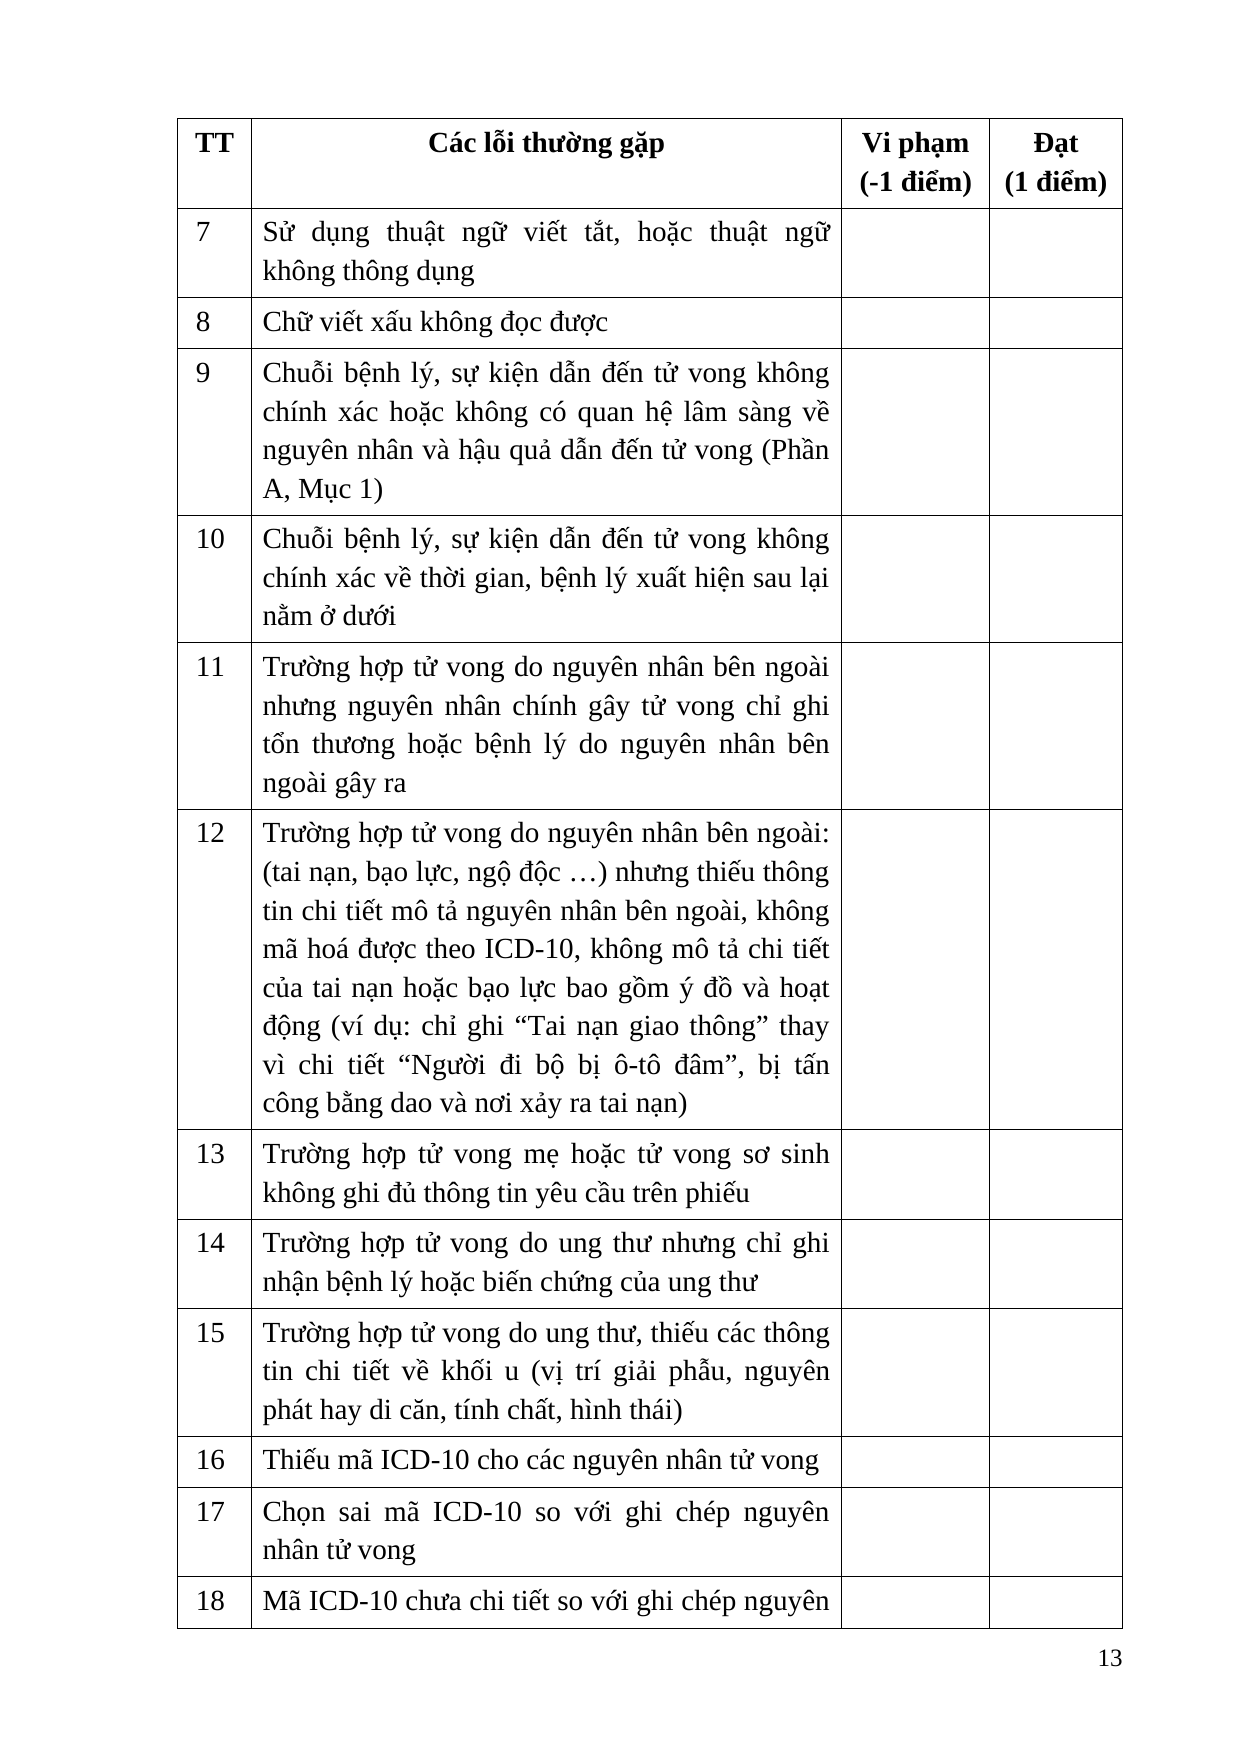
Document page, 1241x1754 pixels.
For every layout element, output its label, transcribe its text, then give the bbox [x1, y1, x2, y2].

table_header TT [178, 119, 251, 207]
table_header Vi phạm (-1 điểm) [842, 119, 989, 207]
table_cell [842, 810, 989, 1129]
table_cell Trường hợp tử vong do nguyên nhân bên ngoài: (tai nạn, bạo lực, ngộ độc …) nhưng thiếu thông tin chi tiết mô tả nguyên nhân bên ngoài, không mã hoá được theo ICD-10, không mô tả chi tiết của tai nạn hoặc bạo lực bao gồm ý đồ và hoạt động (ví dụ: chỉ ghi “Tai nạn giao thông” thay vì chi tiết “Người đi bộ bị ô-tô đâm”, bị tấn công bằng dao và nơi xảy ra tai nạn) [252, 810, 841, 1129]
table_cell [178, 298, 251, 348]
table_cell [842, 1577, 989, 1628]
table_cell Chữ viết xấu không đọc được [252, 298, 841, 348]
table_cell [990, 1130, 1122, 1218]
table_cell [178, 516, 251, 642]
table_cell [842, 516, 989, 642]
table_cell Trường hợp tử vong do nguyên nhân bên ngoài nhưng nguyên nhân chính gây tử vong chỉ ghi tổn thương hoặc bệnh lý do nguyên nhân bên ngoài gây ra [252, 643, 841, 809]
table_cell [178, 1220, 251, 1308]
table_cell [178, 1437, 251, 1487]
table_header Các lỗi thường gặp [252, 119, 841, 207]
table_header Đạt (1 điểm) [990, 119, 1122, 207]
table_cell [990, 349, 1122, 514]
table_cell [842, 1488, 989, 1576]
table_cell Trường hợp tử vong mẹ hoặc tử vong sơ sinh không ghi đủ thông tin yêu cầu trên phiếu [252, 1130, 841, 1218]
table_cell Chọn sai mã ICD-10 so với ghi chép nguyên nhân tử vong [252, 1488, 841, 1576]
table_cell [842, 209, 989, 297]
table_cell [990, 1309, 1122, 1436]
table_cell [178, 1130, 251, 1218]
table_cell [252, 1577, 841, 1628]
table_cell [178, 1577, 251, 1628]
table_cell [842, 298, 989, 348]
table_cell [178, 810, 251, 1129]
table_cell Chuỗi bệnh lý, sự kiện dẫn đến tử vong không chính xác hoặc không có quan hệ lâm sàng về nguyên nhân và hậu quả dẫn đến tử vong (Phần A, Mục 1) [252, 349, 841, 514]
table_cell [842, 1130, 989, 1218]
table_cell [990, 1577, 1122, 1628]
table_cell [178, 349, 251, 514]
table_cell [842, 643, 989, 809]
table_cell Chuỗi bệnh lý, sự kiện dẫn đến tử vong không chính xác về thời gian, bệnh lý xuất hiện sau lại nằm ở dưới [252, 516, 841, 642]
table_cell [990, 1220, 1122, 1308]
table_cell [990, 1488, 1122, 1576]
table_cell [178, 643, 251, 809]
table_cell [178, 1488, 251, 1576]
table_cell Thiếu mã ICD-10 cho các nguyên nhân tử vong [252, 1437, 841, 1487]
table_cell [842, 1309, 989, 1436]
table_cell [990, 516, 1122, 642]
table_cell [990, 810, 1122, 1129]
table_cell [990, 643, 1122, 809]
table_cell Trường hợp tử vong do ung thư, thiếu các thông tin chi tiết về khối u (vị trí giải phẫu, nguyên phát hay di căn, tính chất, hình thái) [252, 1309, 841, 1436]
table_cell [178, 209, 251, 297]
table_cell [990, 209, 1122, 297]
table_cell Sử dụng thuật ngữ viết tắt, hoặc thuật ngữ không thông dụng [252, 209, 841, 297]
table_cell [178, 1309, 251, 1436]
table_cell [990, 298, 1122, 348]
table_cell [990, 1437, 1122, 1487]
table_cell [842, 1437, 989, 1487]
table_cell [842, 349, 989, 514]
table_cell Trường hợp tử vong do ung thư nhưng chỉ ghi nhận bệnh lý hoặc biến chứng của ung thư [252, 1220, 841, 1308]
table_cell [842, 1220, 989, 1308]
